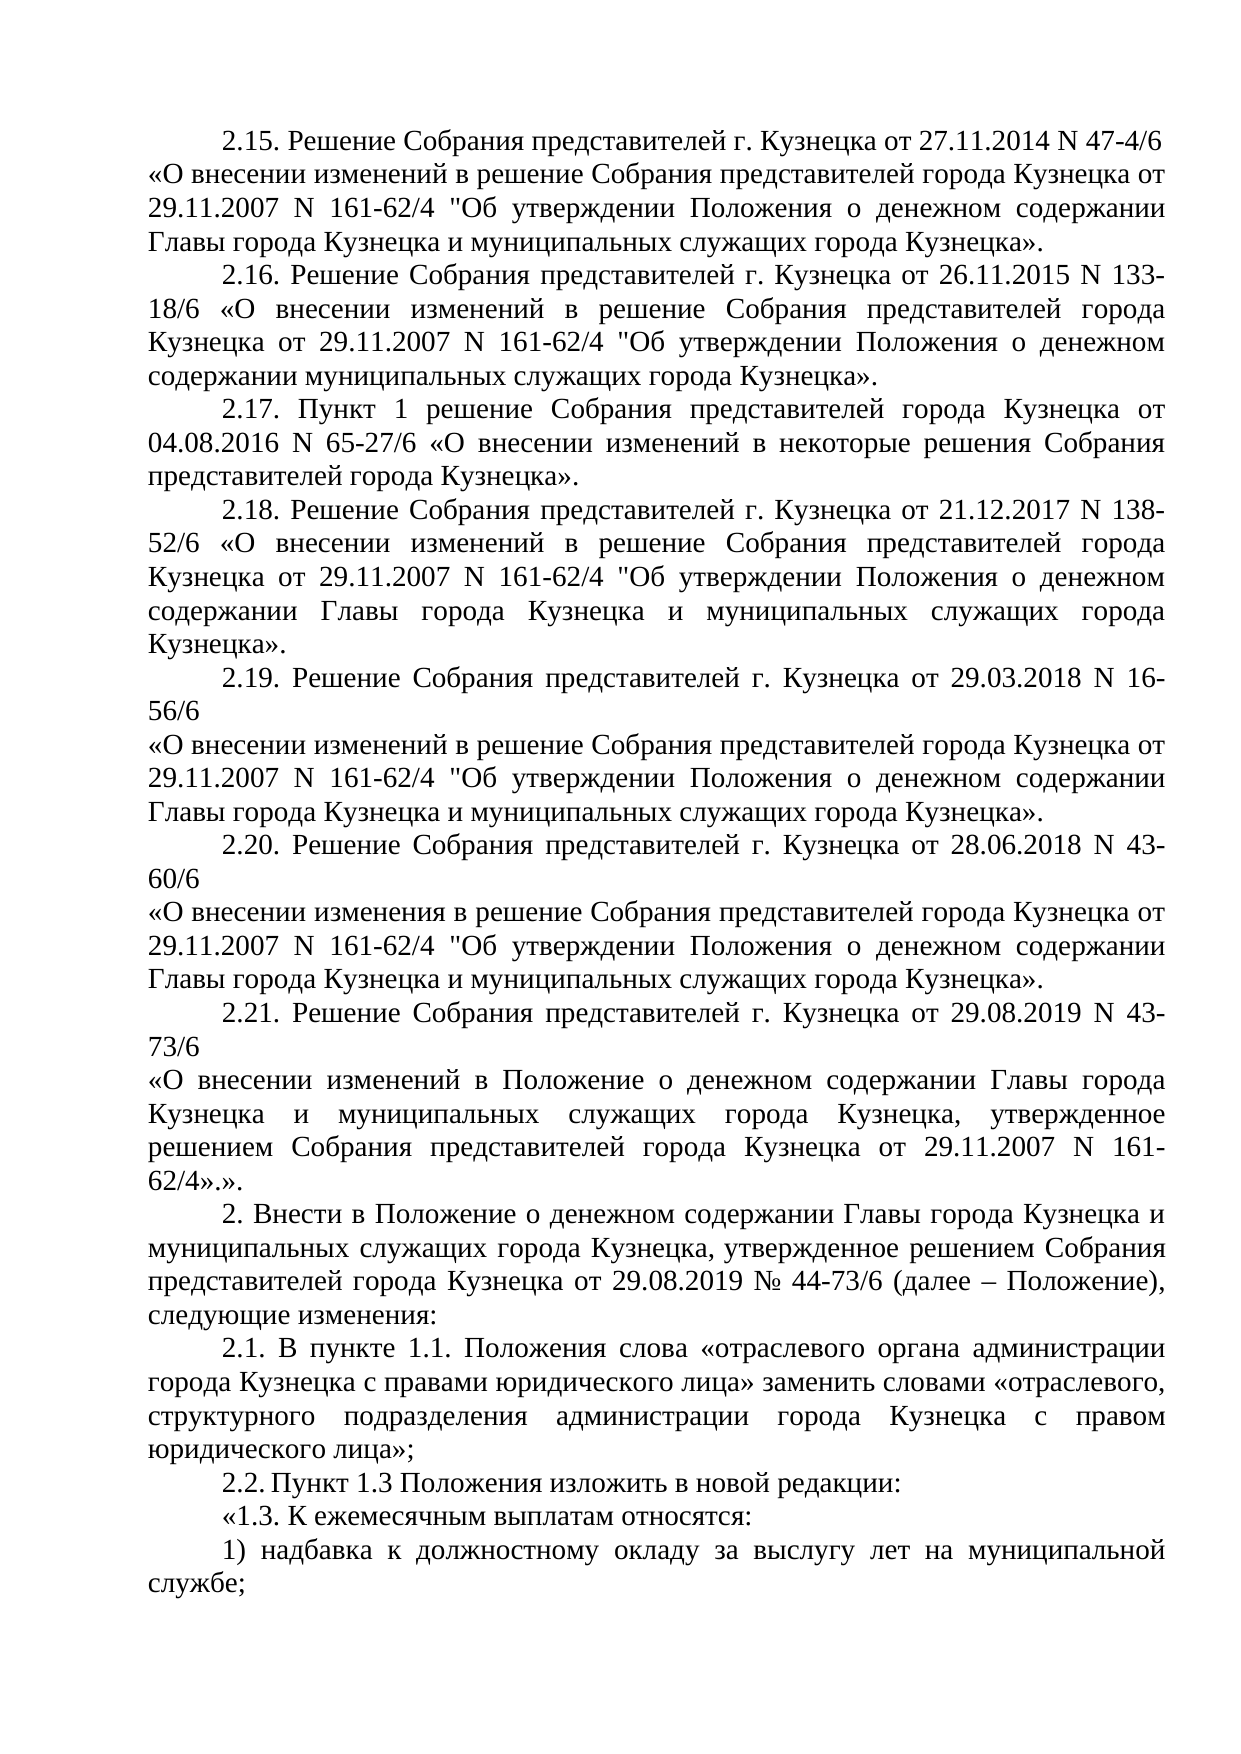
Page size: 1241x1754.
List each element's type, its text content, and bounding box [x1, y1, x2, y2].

text 1) надбавка к должностному окладу за выслугу лет на муниципальной службе; [148, 1532, 1166, 1599]
text 2.18. Решение Собрания представителей г. Кузнецка от 21.12.2017 N 138-52/6 «О внесении изменений в решение Собрания представителей города Кузнецка от 29.11.2007 N 161-62/4 "Об утверждении Положения о денежном содержании Главы города Кузнецка и муниципальных служащих города Кузнецка». [148, 492, 1166, 660]
text 2.1. В пункте 1.1. Положения слова «отраслевого органа администрации города Кузнецка с правами юридического лица» заменить словами «отраслевого, структурного подразделения администрации города Кузнецка с правом юридического лица»; [148, 1331, 1166, 1465]
text 2.17. Пункт 1 решение Собрания представителей города Кузнецка от 04.08.2016 N 65-27/6 «О внесении изменений в некоторые решения Собрания представителей города Кузнецка». [148, 391, 1166, 492]
text 2.16. Решение Собрания представителей г. Кузнецка от 26.11.2015 N 133-18/6 «О внесении изменений в решение Собрания представителей города Кузнецка от 29.11.2007 N 161-62/4 "Об утверждении Положения о денежном содержании муниципальных служащих города Кузнецка». [148, 257, 1166, 391]
text «О внесении изменения в решение Собрания представителей города Кузнецка от 29.11.2007 N 161-62/4 "Об утверждении Положения о денежном содержании Главы города Кузнецка и муниципальных служащих города Кузнецка». [148, 894, 1166, 995]
text 2.21. Решение Собрания представителей г. Кузнецка от 29.08.2019 N 43-73/6 [148, 995, 1166, 1062]
text 2.2. Пункт 1.3 Положения изложить в новой редакции: [148, 1465, 1166, 1498]
text 2.19. Решение Собрания представителей г. Кузнецка от 29.03.2018 N 16-56/6 [148, 660, 1166, 727]
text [148, 157, 1166, 257]
text «1.3. К ежемесячным выплатам относятся: [148, 1498, 1166, 1532]
text 2.20. Решение Собрания представителей г. Кузнецка от 28.06.2018 N 43-60/6 [148, 827, 1166, 894]
text 2.15. Решение Собрания представителей г. Кузнецка от 27.11.2014 N 47-4/6 [148, 123, 1166, 157]
text 2. Внести в Положение о денежном содержании Главы города Кузнецка и муниципальных служащих города Кузнецка, утвержденное решением Собрания представителей города Кузнецка от 29.08.2019 № 44-73/6 (далее – Положение), следующие изменения: [148, 1196, 1166, 1331]
text «О внесении изменений в Положение о денежном содержании Главы города Кузнецка и муниципальных служащих города Кузнецка, утвержденное решением Собрания представителей города Кузнецка от 29.11.2007 N 161-62/4».». [148, 1062, 1166, 1196]
